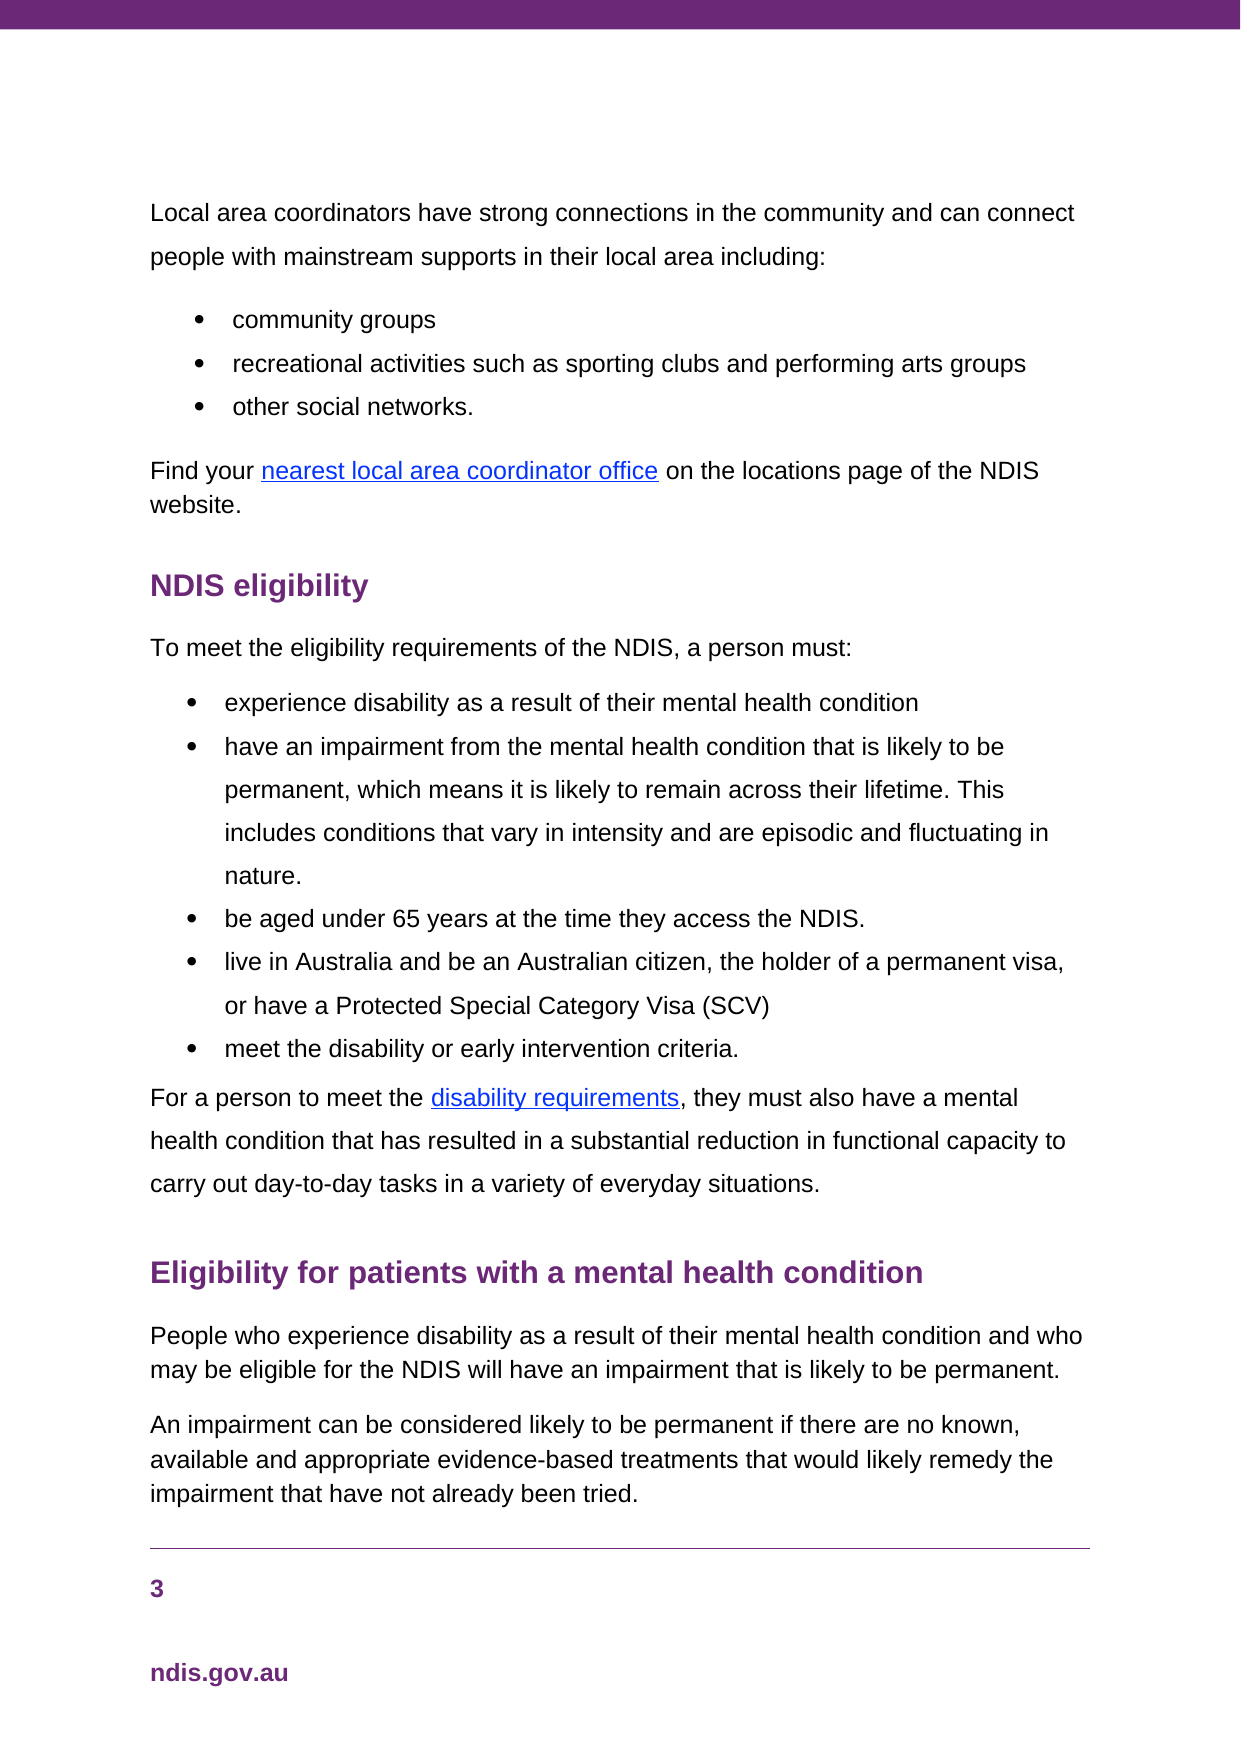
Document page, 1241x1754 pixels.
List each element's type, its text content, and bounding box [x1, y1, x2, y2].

subtitle Eligibility for patients with a mental health condition [150, 1254, 1090, 1290]
list have an impairment from the mental health condition that is likely to be permanent, which means it is likely to remain across their lifetime. This includes conditions that vary in intensity and are episodic and fluctuating in nature. [187, 732, 1090, 890]
list recreational activities such as sporting clubs and performing arts groups [195, 349, 1090, 378]
list other social networks. [195, 392, 1090, 421]
text People who experience disability as a result of their mental health condition and who may be eligible for the NDIS will have an impairment that is likely to be permanent. [150, 1321, 1090, 1384]
text For a person to meet the disability requirements, they must also have a mental health condition that has resulted in a substantial reduction in functional capacity to carry out day-to-day tasks in a variety of everyday situations. [150, 1083, 1090, 1198]
text An impairment can be considered likely to be permanent if there are no known, available and appropriate evidence-based treatments that would likely remedy the impairment that have not already been tried. [150, 1410, 1090, 1508]
list meet the disability or early intervention criteria. [187, 1034, 1090, 1063]
subtitle NDIS eligibility [150, 567, 1090, 603]
text Local area coordinators have strong connections in the community and can connect people with mainstream supports in their local area including: [150, 198, 1090, 270]
list be aged under 65 years at the time they access the NDIS. [187, 904, 1090, 933]
text Find your nearest local area coordinator office on the locations page of the NDIS website. [150, 456, 1090, 519]
list live in Australia and be an Australian citizen, the holder of a permanent visa, or have a Protected Special Category Visa (SCV) [187, 947, 1090, 1019]
list experience disability as a result of their mental health condition [187, 688, 1090, 717]
text To meet the eligibility requirements of the NDIS, a person must: [150, 633, 1090, 662]
list community groups [195, 306, 1090, 334]
